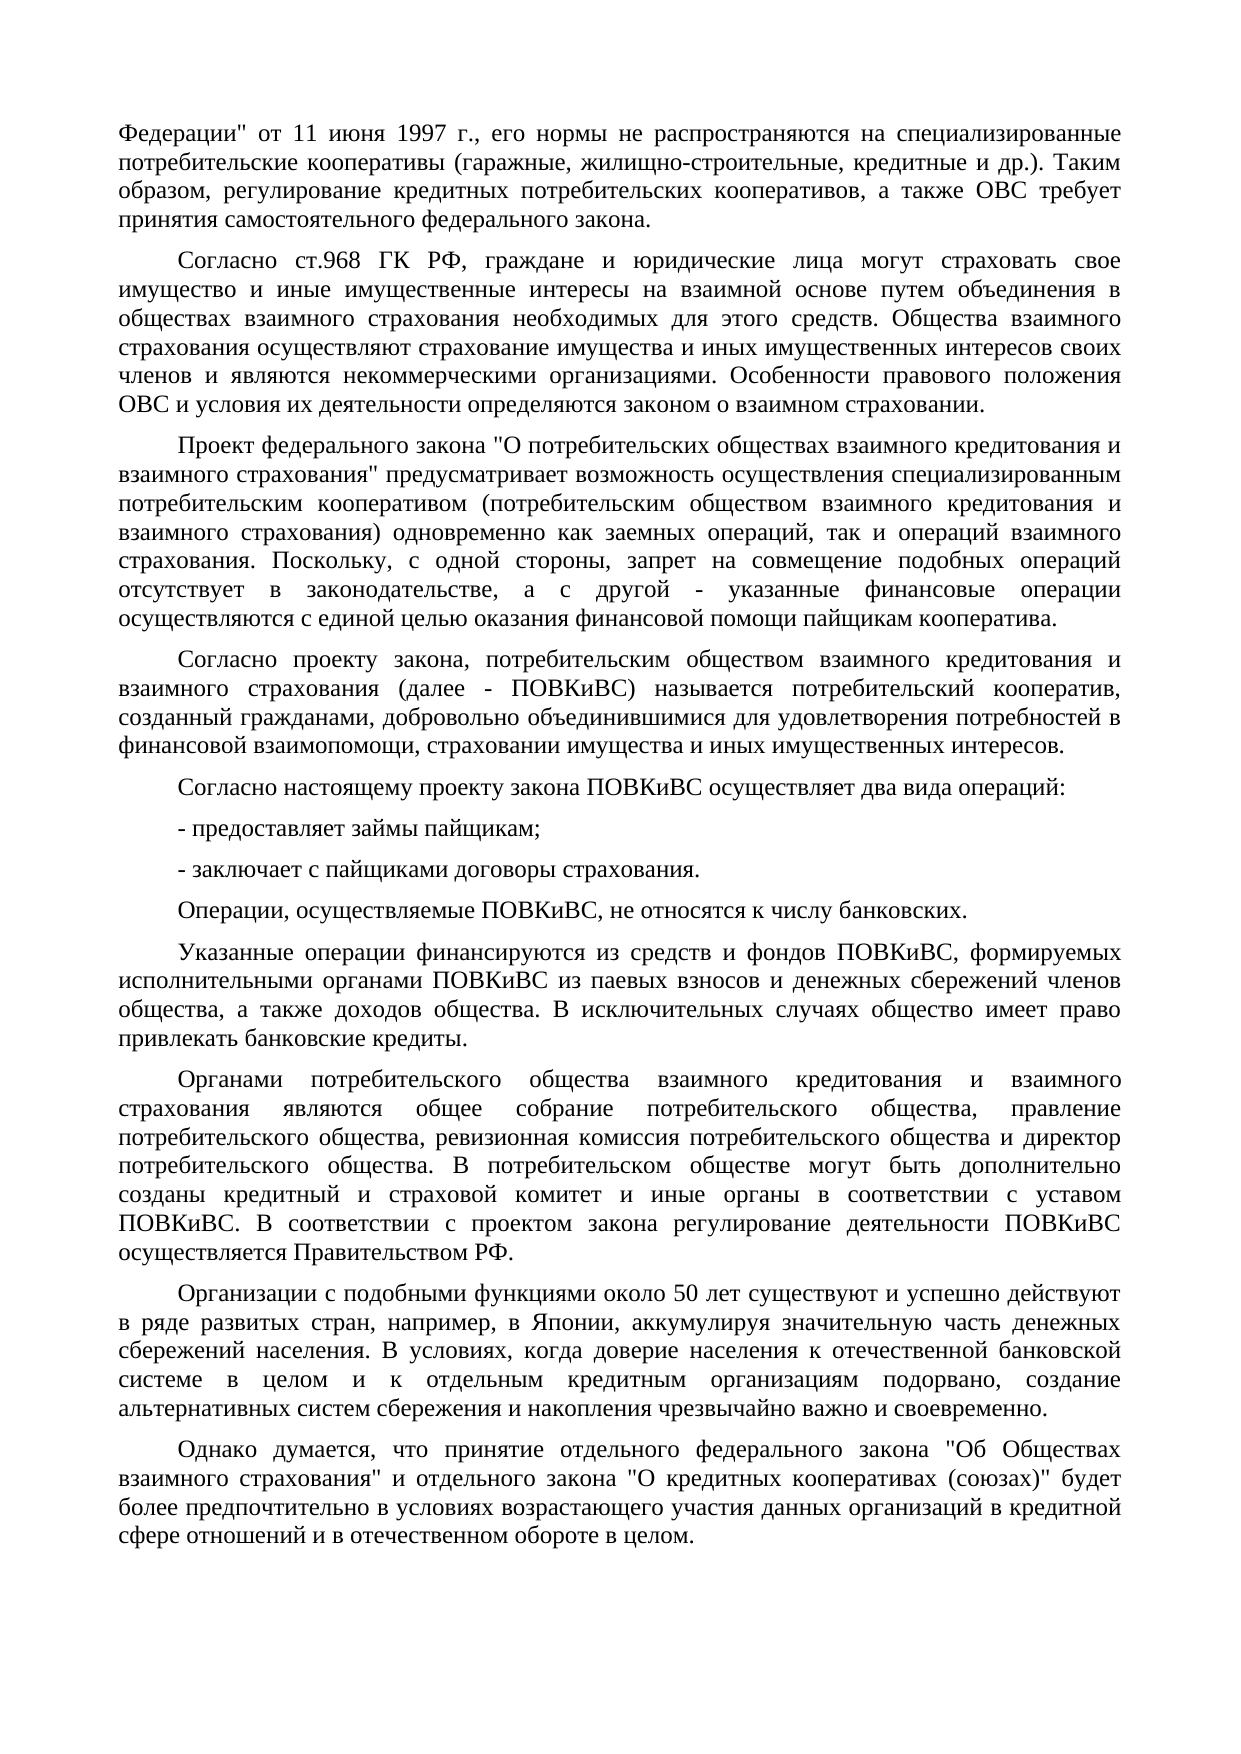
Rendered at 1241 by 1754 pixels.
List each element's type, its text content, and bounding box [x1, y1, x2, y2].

text Согласно настоящему проекту закона ПОВКиВС осуществляет два вида операций: [118, 772, 1122, 801]
text Согласно ст.968 ГК РФ, граждане и юридические лица могут страховать свое имущество и иные имущественные интересы на взаимной основе путем объединения в обществах взаимного страхования необходимых для этого средств. Общества взаимного страхования осуществляют страхование имущества и иных имущественных интересов своих членов и являются некоммерческими организациями. Особенности правового положения ОВС и условия их деятельности определяются законом о взаимном страховании. [118, 246, 1122, 418]
text Согласно проекту закона, потребительским обществом взаимного кредитования и взаимного страхования (далее - ПОВКиВС) называется потребительский кооператив, созданный гражданами, добровольно объединившимися для удовлетворения потребностей в финансовой взаимопомощи, страховании имущества и иных имущественных интересов. [118, 644, 1122, 759]
text Операции, осуществляемые ПОВКиВС, не относятся к числу банковских. [118, 896, 1122, 924]
text - предоставляет займы пайщикам; [118, 813, 1122, 842]
text Однако думается, что принятие отдельного федерального закона "Об Обществах взаимного страхования" и отдельного закона "О кредитных кооперативах (союзах)" будет более предпочтительно в условиях возрастающего участия данных организаций в кредитной сфере отношений и в отечественном обороте в целом. [118, 1434, 1122, 1549]
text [118, 118, 1122, 233]
text Указанные операции финансируются из средств и фондов ПОВКиВС, формируемых исполнительными органами ПОВКиВС из паевых взносов и денежных сбережений членов общества, а также доходов общества. В исключительных случаях общество имеет право привлекать банковские кредиты. [118, 937, 1122, 1052]
text - заключает с пайщиками договоры страхования. [118, 854, 1122, 883]
text Проект федерального закона "О потребительских обществах взаимного кредитования и взаимного страхования" предусматривает возможность осуществления специализированным потребительским кооперативом (потребительским обществом взаимного кредитования и взаимного страхования) одновременно как заемных операций, так и операций взаимного страхования. Поскольку, с одной стороны, запрет на совмещение подобных операций отсутствует в законодательстве, а с другой - указанные финансовые операции осуществляются с единой целью оказания финансовой помощи пайщикам кооператива. [118, 431, 1122, 632]
text Органами потребительского общества взаимного кредитования и взаимного страхования являются общее собрание потребительского общества, правление потребительского общества, ревизионная комиссия потребительского общества и директор потребительского общества. В потребительском обществе могут быть дополнительно созданы кредитный и страховой комитет и иные органы в соответствии с уставом ПОВКиВС. В соответствии с проектом закона регулирование деятельности ПОВКиВС осуществляется Правительством РФ. [118, 1064, 1122, 1266]
text Организации с подобными функциями около 50 лет существуют и успешно действуют в ряде развитых стран, например, в Японии, аккумулируя значительную часть денежных сбережений населения. В условиях, когда доверие населения к отечественной банковской системе в целом и к отдельным кредитным организациям подорвано, создание альтернативных систем сбережения и накопления чрезвычайно важно и своевременно. [118, 1278, 1122, 1422]
